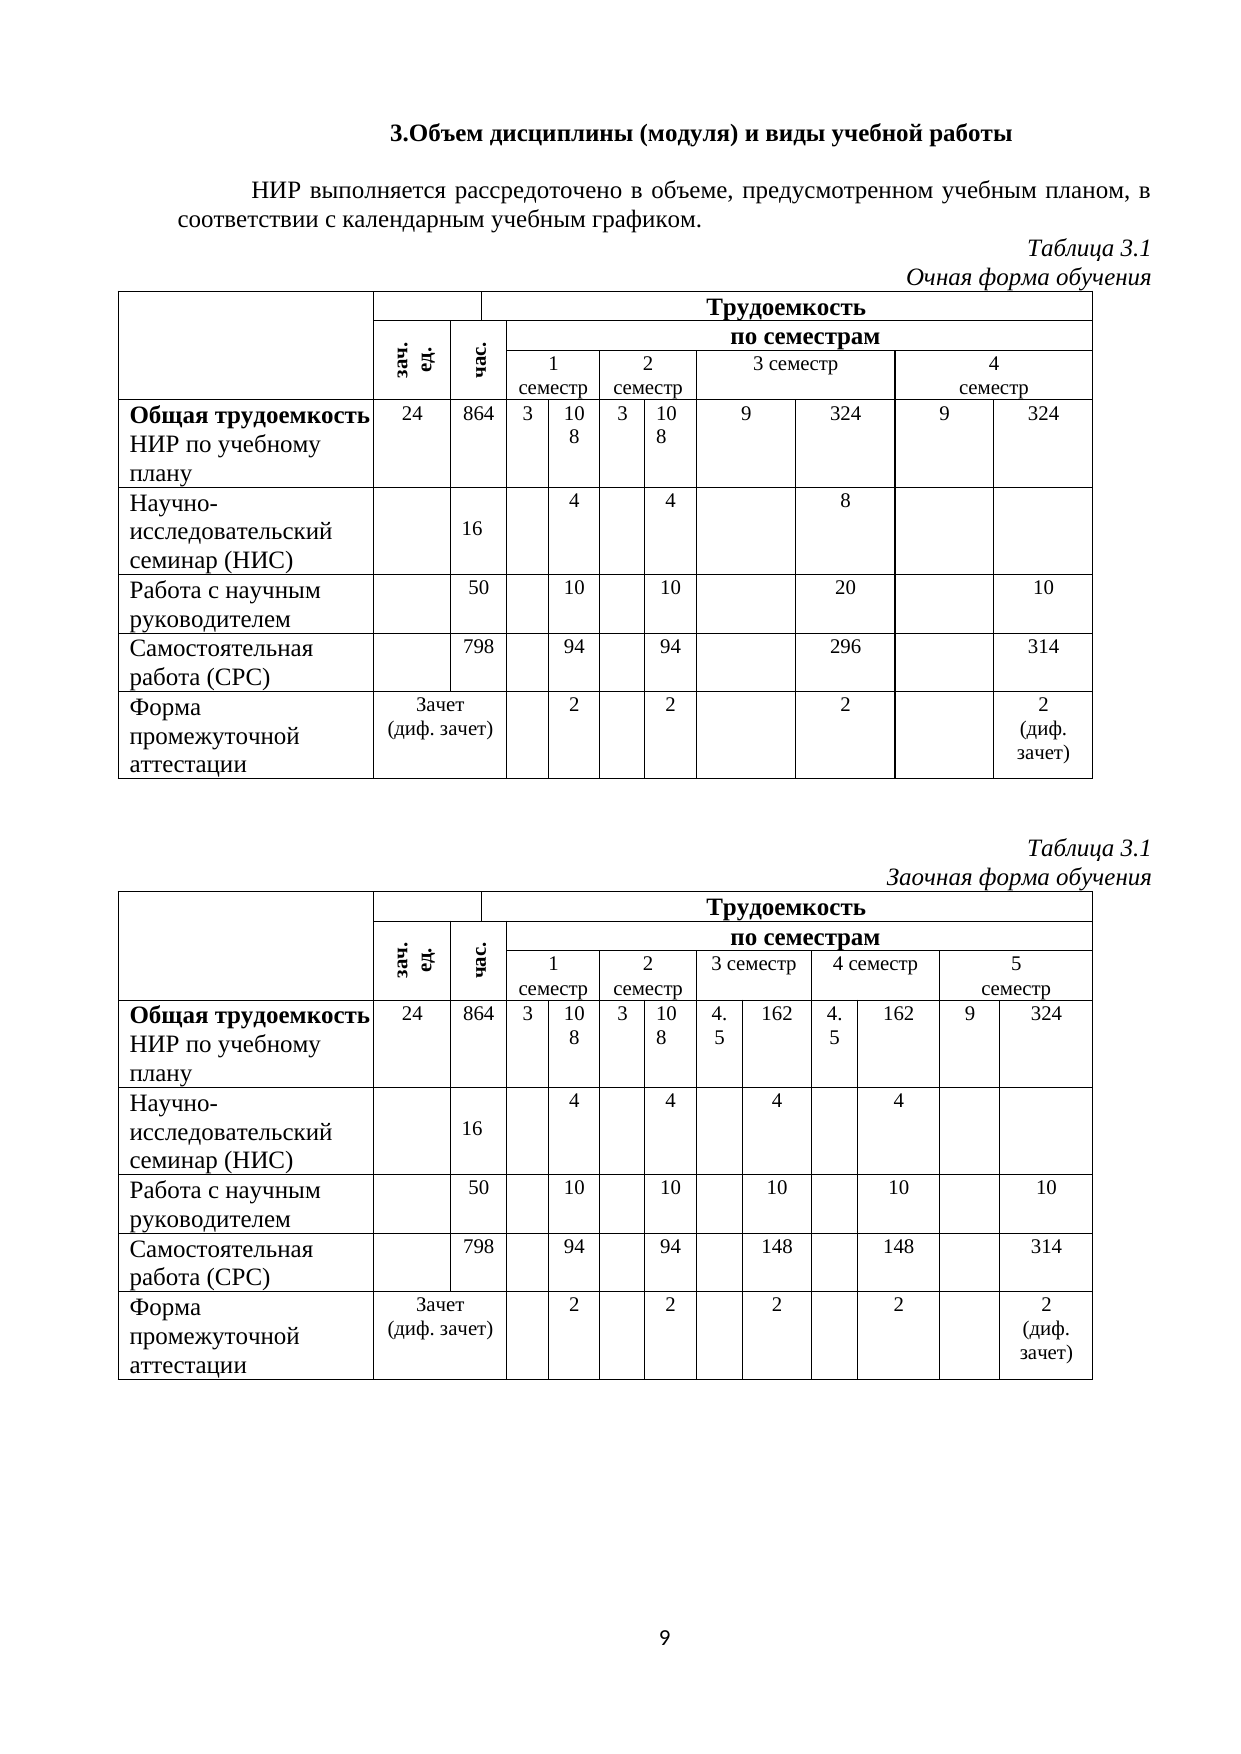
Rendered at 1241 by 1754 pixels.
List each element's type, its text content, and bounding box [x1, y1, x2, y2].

table_cell 94 [549, 634, 599, 691]
table_cell [507, 1234, 548, 1291]
table_cell [697, 1175, 742, 1233]
table_cell 10 [743, 1175, 811, 1233]
table_cell 94 [549, 1234, 599, 1291]
table_cell 10 [549, 1175, 599, 1233]
table_cell [812, 1175, 857, 1233]
table_cell [940, 1292, 999, 1378]
table_cell [600, 488, 644, 574]
table_cell Самостоятельная работа (СРС) [119, 634, 373, 691]
table_cell 2 [549, 692, 599, 778]
table_cell Самостоятельная работа (СРС) [119, 1234, 373, 1291]
table_cell Общая трудоемкость НИР по учебному плану [119, 400, 373, 487]
table_cell по семестрам [507, 922, 1092, 950]
table_cell [697, 634, 795, 691]
table_header [119, 292, 373, 399]
table_cell 16 [451, 488, 506, 574]
table_cell 10 [645, 1175, 696, 1233]
table_cell 1 семестр [507, 951, 599, 999]
table_cell 162 [858, 1001, 939, 1087]
table_cell 108 [549, 400, 599, 487]
table_cell [940, 1088, 999, 1174]
table_cell [940, 1234, 999, 1291]
text Заочная форма обучения [177, 862, 1152, 891]
table_cell [600, 1175, 644, 1233]
table_cell [1000, 1088, 1092, 1174]
table_cell 2 [645, 1292, 696, 1378]
table_cell 108 [549, 1001, 599, 1087]
table_cell 4 семестр [896, 351, 1092, 399]
table_header Трудоемкость [482, 292, 1092, 320]
table_cell 4 [549, 1088, 599, 1174]
table_cell [374, 634, 450, 691]
table_header [374, 292, 481, 320]
table_cell 4 [858, 1088, 939, 1174]
table_cell 3 [600, 400, 644, 487]
table_cell [600, 634, 644, 691]
table_cell 9 [940, 1001, 999, 1087]
table_cell 324 [994, 400, 1092, 487]
table_cell 50 [451, 575, 506, 632]
table_cell Работа с научным руководителем [119, 1175, 373, 1233]
table_cell [697, 575, 795, 632]
table_cell 148 [858, 1234, 939, 1291]
table_cell 864 [451, 400, 506, 487]
table_cell [374, 1175, 450, 1233]
text Таблица 3.1 [177, 233, 1152, 262]
table_cell 4 [549, 488, 599, 574]
table_cell 16 [451, 1088, 506, 1174]
table_cell 5 семестр [940, 951, 1092, 999]
table_cell 10 [858, 1175, 939, 1233]
table_cell [994, 488, 1092, 574]
table_cell 2 (диф. зачет) [1000, 1292, 1092, 1378]
table_cell [507, 575, 548, 632]
table_cell [507, 634, 548, 691]
table_cell 162 [743, 1001, 811, 1087]
table_cell 2 [743, 1292, 811, 1378]
table_cell 2 семестр [600, 951, 696, 999]
table_cell 864 [451, 1001, 506, 1087]
table_cell [600, 1234, 644, 1291]
table_cell [896, 634, 993, 691]
table_cell [507, 1292, 548, 1378]
table_cell [697, 1088, 742, 1174]
table_cell [374, 1234, 450, 1291]
table_cell 1 семестр [507, 351, 599, 399]
table_cell [600, 1292, 644, 1378]
table_cell 324 [796, 400, 894, 487]
table_cell 3 семестр [697, 351, 894, 399]
table_cell Зачет (диф. зачет) [374, 1292, 506, 1378]
table_cell 148 [743, 1234, 811, 1291]
table_header Трудоемкость [482, 892, 1092, 921]
table_cell 314 [1000, 1234, 1092, 1291]
text Очная форма обучения [177, 262, 1152, 291]
table_cell 314 [994, 634, 1092, 691]
table_cell 2 [549, 1292, 599, 1378]
table_cell 4 [743, 1088, 811, 1174]
table_cell 9 [896, 400, 993, 487]
table_cell [697, 1234, 742, 1291]
text 3.Объем дисциплины (модуля) и виды учебной работы [251, 118, 1152, 147]
table_cell [374, 488, 450, 574]
table_cell [600, 1088, 644, 1174]
table_cell 10 [645, 575, 696, 632]
table_cell 798 [451, 1234, 506, 1291]
table_cell Форма промежуточной аттестации [119, 692, 373, 778]
table_cell 4 семестр [812, 951, 939, 999]
text НИР выполняется рассредоточено в объеме, предусмотренном учебным планом, в соответствии с календарным учебным графиком. [177, 176, 1152, 233]
table_cell [896, 488, 993, 574]
table_cell 2 семестр [600, 351, 696, 399]
table_cell [507, 1088, 548, 1174]
table_cell [812, 1292, 857, 1378]
table_cell 2 (диф. зачет) [994, 692, 1092, 778]
table_cell [374, 1088, 450, 1174]
table_cell 24 [374, 400, 450, 487]
text Таблица 3.1 [177, 833, 1152, 862]
table_cell 94 [645, 1234, 696, 1291]
table_cell [374, 575, 450, 632]
table_cell 10 [1000, 1175, 1092, 1233]
table_cell 3 [600, 1001, 644, 1087]
table_cell 4.5 [812, 1001, 857, 1087]
table_cell 50 [451, 1175, 506, 1233]
table_cell [507, 1175, 548, 1233]
table_cell 3 [507, 400, 548, 487]
table_cell [697, 1292, 742, 1378]
table_cell зач. ед. [374, 321, 450, 399]
table_cell 2 [645, 692, 696, 778]
table_cell час. [451, 922, 506, 999]
table_cell Работа с научным руководителем [119, 575, 373, 632]
table_cell час. [451, 321, 506, 399]
table_cell [600, 692, 644, 778]
table_cell 324 [1000, 1001, 1092, 1087]
table_cell [940, 1175, 999, 1233]
table_cell [600, 575, 644, 632]
table_cell [896, 692, 993, 778]
table_cell Общая трудоемкость НИР по учебному плану [119, 1001, 373, 1087]
table_cell Научно-исследовательский семинар (НИС) [119, 488, 373, 574]
table_cell [507, 488, 548, 574]
table_cell 3 семестр [697, 951, 811, 999]
table_cell Научно-исследовательский семинар (НИС) [119, 1088, 373, 1174]
table_cell 10 [549, 575, 599, 632]
table_cell 296 [796, 634, 894, 691]
table_cell 798 [451, 634, 506, 691]
table_cell 9 [697, 400, 795, 487]
table_cell 4 [645, 1088, 696, 1174]
table_cell 108 [645, 1001, 696, 1087]
table_cell [896, 575, 993, 632]
table_header [119, 892, 373, 999]
table_cell [812, 1234, 857, 1291]
table_cell зач. ед. [374, 922, 450, 999]
table_cell 24 [374, 1001, 450, 1087]
table_cell 10 [994, 575, 1092, 632]
table_cell по семестрам [507, 321, 1092, 350]
table_cell [697, 488, 795, 574]
table_cell Зачет (диф. зачет) [374, 692, 506, 778]
table_cell [697, 692, 795, 778]
table_cell 20 [796, 575, 894, 632]
table_cell 3 [507, 1001, 548, 1087]
table_cell 8 [796, 488, 894, 574]
table_cell 2 [796, 692, 894, 778]
table_header [374, 892, 481, 921]
table_cell Форма промежуточной аттестации [119, 1292, 373, 1378]
table_cell 94 [645, 634, 696, 691]
table_cell [812, 1088, 857, 1174]
table_cell 4 [645, 488, 696, 574]
table_cell 4.5 [697, 1001, 742, 1087]
table_cell [507, 692, 548, 778]
table_cell 2 [858, 1292, 939, 1378]
table_cell 108 [645, 400, 696, 487]
